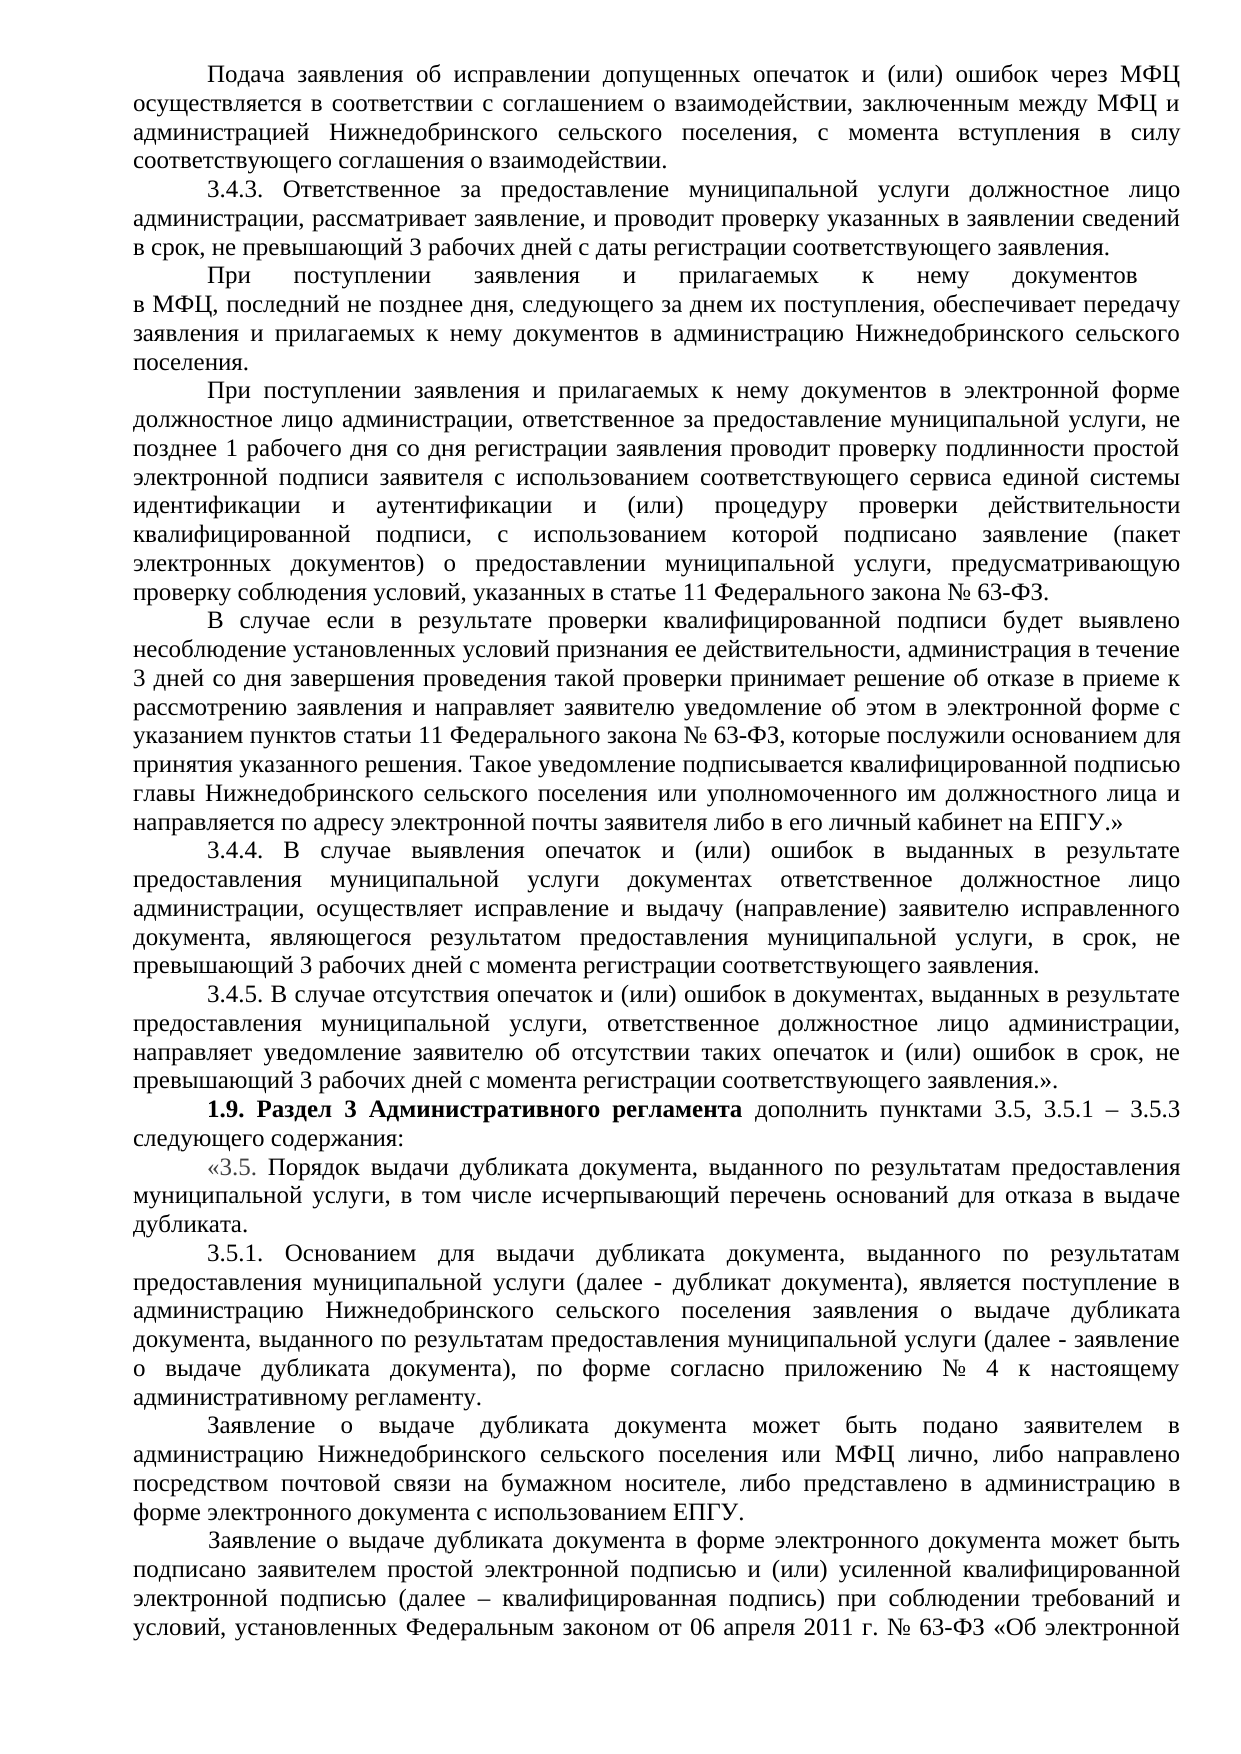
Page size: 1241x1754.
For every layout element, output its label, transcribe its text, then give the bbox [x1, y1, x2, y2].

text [133, 1525, 1181, 1640]
text 3.5.1. Основанием для выдачи дубликата документа, выданного по результатам предоставления муниципальной услуги (далее - дубликат документа), является поступление в администрацию Нижнедобринского сельского поселения заявления о выдаче дубликата документа, выданного по результатам предоставления муниципальной услуги (далее - заявление о выдаче дубликата документа), по форме согласно приложению № 4 к настоящему административному регламенту. [133, 1238, 1181, 1410]
text При поступлении заявления и прилагаемых к нему документов в электронной форме должностное лицо администрации, ответственное за предоставление муниципальной услуги, не позднее 1 рабочего дня со дня регистрации заявления проводит проверку подлинности простой электронной подписи заявителя с использованием соответствующего сервиса единой системы идентификации и аутентификации и (или) процедуру проверки действительности квалифицированной подписи, с использованием которой подписано заявление (пакет электронных документов) о предоставлении муниципальной услуги, предусматривающую проверку соблюдения условий, указанных в статье 11 Федерального закона № 63-ФЗ. [133, 375, 1181, 605]
text Заявление о выдаче дубликата документа может быть подано заявителем в администрацию Нижнедобринского сельского поселения или МФЦ лично, либо направлено посредством почтовой связи на бумажном носителе, либо представлено в администрацию в форме электронного документа с использованием ЕПГУ. [133, 1410, 1181, 1525]
text «3.5. Порядок выдачи дубликата документа, выданного по результатам предоставления муниципальной услуги, в том числе исчерпывающий перечень оснований для отказа в выдаче дубликата. [133, 1152, 1181, 1238]
text 1.9. Раздел 3 Административного регламента дополнить пунктами 3.5, 3.5.1 – 3.5.3 следующего содержания: [133, 1094, 1181, 1152]
text Подача заявления об исправлении допущенных опечаток и (или) ошибок через МФЦ осуществляется в соответствии с соглашением о взаимодействии, заключенным между МФЦ и администрацией Нижнедобринского сельского поселения, с момента вступления в силу соответствующего соглашения о взаимодействии. [133, 59, 1181, 174]
text 3.4.4. В случае выявления опечаток и (или) ошибок в выданных в результате предоставления муниципальной услуги документах ответственное должностное лицо администрации, осуществляет исправление и выдачу (направление) заявителю исправленного документа, являющегося результатом предоставления муниципальной услуги, в срок, не превышающий 3 рабочих дней с момента регистрации соответствующего заявления. [133, 835, 1181, 979]
text 3.4.3. Ответственное за предоставление муниципальной услуги должностное лицо администрации, рассматривает заявление, и проводит проверку указанных в заявлении сведений в срок, не превышающий 3 рабочих дней с даты регистрации соответствующего заявления. [133, 174, 1181, 260]
text В случае если в результате проверки квалифицированной подписи будет выявлено несоблюдение установленных условий признания ее действительности, администрация в течение 3 дней со дня завершения проведения такой проверки принимает решение об отказе в приеме к рассмотрению заявления и направляет заявителю уведомление об этом в электронной форме с указанием пунктов статьи 11 Федерального закона № 63-ФЗ, которые послужили основанием для принятия указанного решения. Такое уведомление подписывается квалифицированной подписью главы Нижнедобринского сельского поселения или уполномоченного им должностного лица и направляется по адресу электронной почты заявителя либо в его личный кабинет на ЕПГУ.» [133, 605, 1181, 835]
text При поступлении заявления и прилагаемых к нему документов в МФЦ, последний не позднее дня, следующего за днем их поступления, обеспечивает передачу заявления и прилагаемых к нему документов в администрацию Нижнедобринского сельского поселения. [133, 260, 1181, 375]
text 3.4.5. В случае отсутствия опечаток и (или) ошибок в документах, выданных в результате предоставления муниципальной услуги, ответственное должностное лицо администрации, направляет уведомление заявителю об отсутствии таких опечаток и (или) ошибок в срок, не превышающий 3 рабочих дней с момента регистрации соответствующего заявления.». [133, 979, 1181, 1094]
